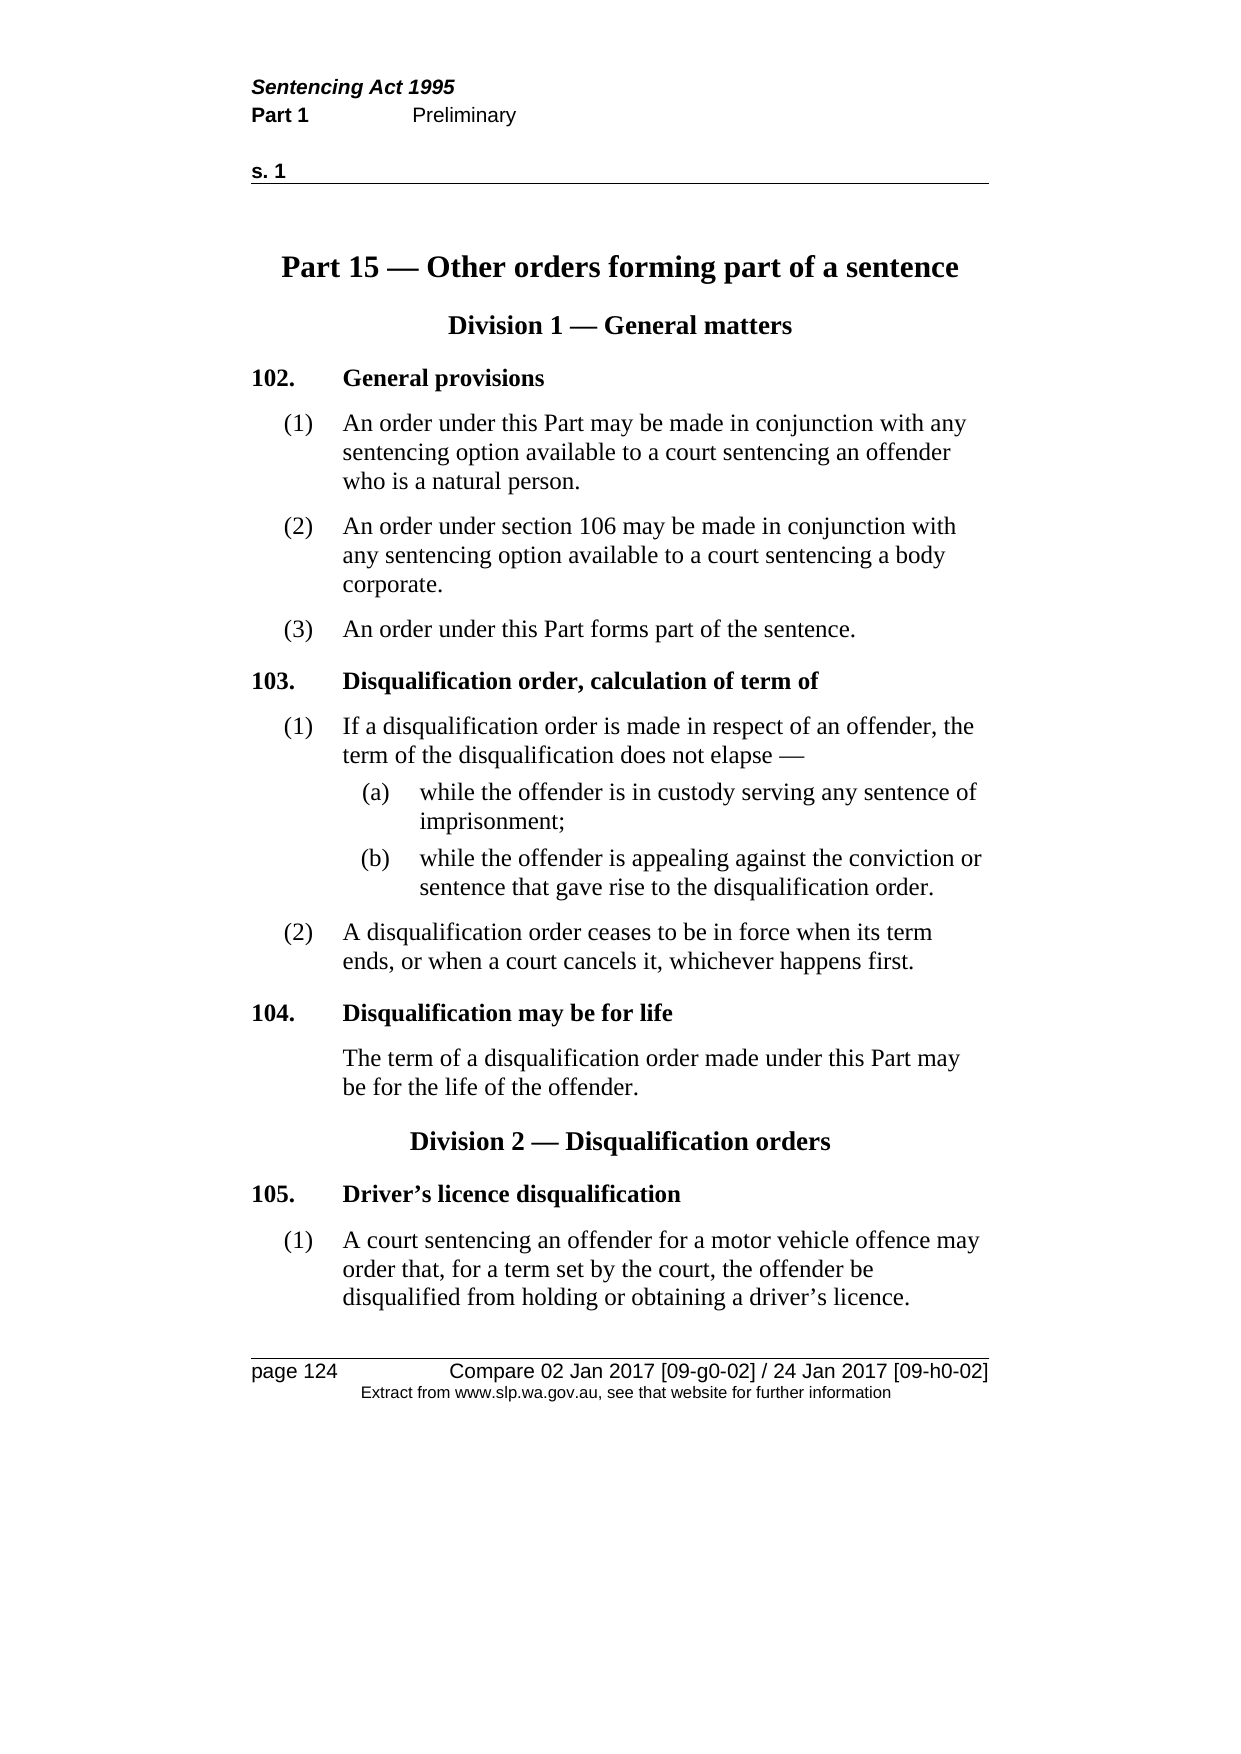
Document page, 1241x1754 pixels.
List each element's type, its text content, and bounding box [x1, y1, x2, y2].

subtitle 105. Driver’s licence disqualification [251, 1179, 989, 1208]
subtitle 103. Disqualification order, calculation of term of [251, 666, 989, 695]
text (3) An order under this Part forms part of the sentence. [251, 614, 989, 643]
text (a) while the offender is in custody serving any sentence of imprisonment; [251, 777, 989, 835]
text (1) If a disqualification order is made in respect of an offender, the term of the disqualification does not elapse — [251, 711, 989, 769]
text (b) while the offender is appealing against the conviction or sentence that gave rise to the disqualification order. [251, 843, 989, 901]
subtitle Division 1 — General matters [251, 309, 989, 340]
text (2) An order under section 106 may be made in conjunction with any sentencing option available to a court sentencing a body corporate. [251, 511, 989, 598]
subtitle Part 15 — Other orders forming part of a sentence [251, 248, 989, 284]
subtitle Division 2 — Disqualification orders [251, 1126, 989, 1157]
text (1) An order under this Part may be made in conjunction with any sentencing option available to a court sentencing an offender who is a natural person. [251, 408, 989, 495]
text (2) A disqualification order ceases to be in force when its term ends, or when a court cancels it, whichever happens first. [251, 917, 989, 975]
subtitle 102. General provisions [251, 363, 989, 392]
text (1) A court sentencing an offender for a motor vehicle offence may order that, for a term set by the court, the offender be disqualified from holding or obtaining a driver’s licence. [251, 1225, 989, 1311]
text The term of a disqualification order made under this Part may be for the life of the offender. [251, 1043, 989, 1101]
subtitle 104. Disqualification may be for life [251, 998, 989, 1026]
